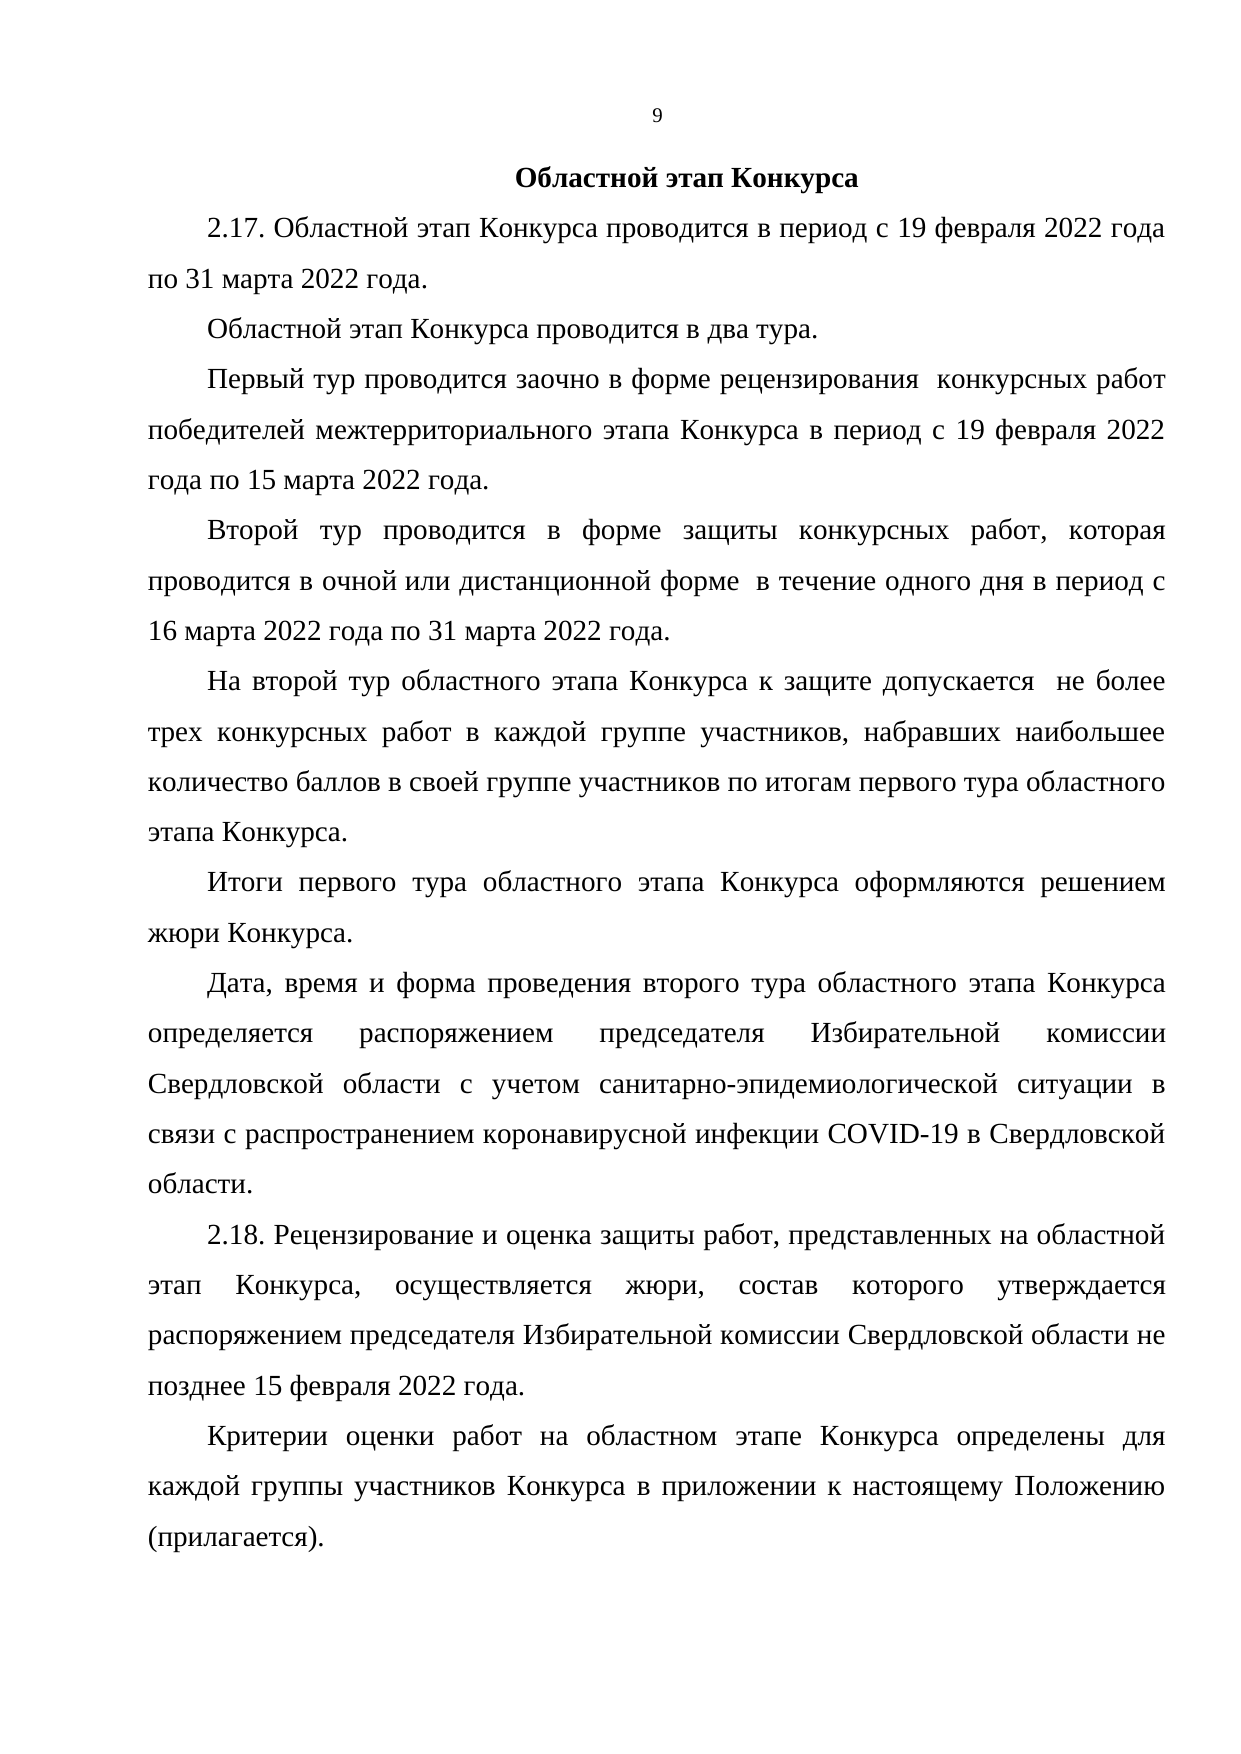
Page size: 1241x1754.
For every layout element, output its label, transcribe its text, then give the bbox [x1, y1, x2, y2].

text 2.18. Рецензирование и оценка защиты работ, представленных на областной этап Конкурса, осуществляется жюри, состав которого утверждается распоряжением председателя Избирательной комиссии Свердловской области не позднее 15 февраля 2022 года. [148, 1217, 1167, 1401]
text Дата, время и форма проведения второго тура областного этапа Конкурса определяется распоряжением председателя Избирательной комиссии Свердловской области с учетом санитарно-эпидемиологической ситуации в связи с распространением коронавирусной инфекции COVID-19 в Свердловской области. [148, 965, 1167, 1200]
text Первый тур проводится заочно в форме рецензирования конкурсных работ победителей межтерриториального этапа Конкурса в период с 19 февраля 2022 года по 15 марта 2022 года. [148, 361, 1167, 496]
text На второй тур областного этапа Конкурса к защите допускается не более трех конкурсных работ в каждой группе участников, набравших наибольшее количество баллов в своей группе участников по итогам первого тура областного этапа Конкурса. [148, 663, 1167, 848]
text Областной этап Конкурса проводится в два тура. [148, 311, 1167, 345]
text 2.17. Областной этап Конкурса проводится в период с 19 февраля 2022 года по 31 марта 2022 года. [148, 211, 1167, 294]
text Критерии оценки работ на областном этапе Конкурса определены для каждой группы участников Конкурса в приложении к настоящему Положению (прилагается). [148, 1418, 1167, 1552]
text Итоги первого тура областного этапа Конкурса оформляются решением жюри Конкурса. [148, 864, 1167, 948]
text Второй тур проводится в форме защиты конкурсных работ, которая проводится в очной или дистанционной форме в течение одного дня в период с 16 марта 2022 года по 31 марта 2022 года. [148, 512, 1167, 647]
text Областной этап Конкурса [148, 160, 1167, 194]
